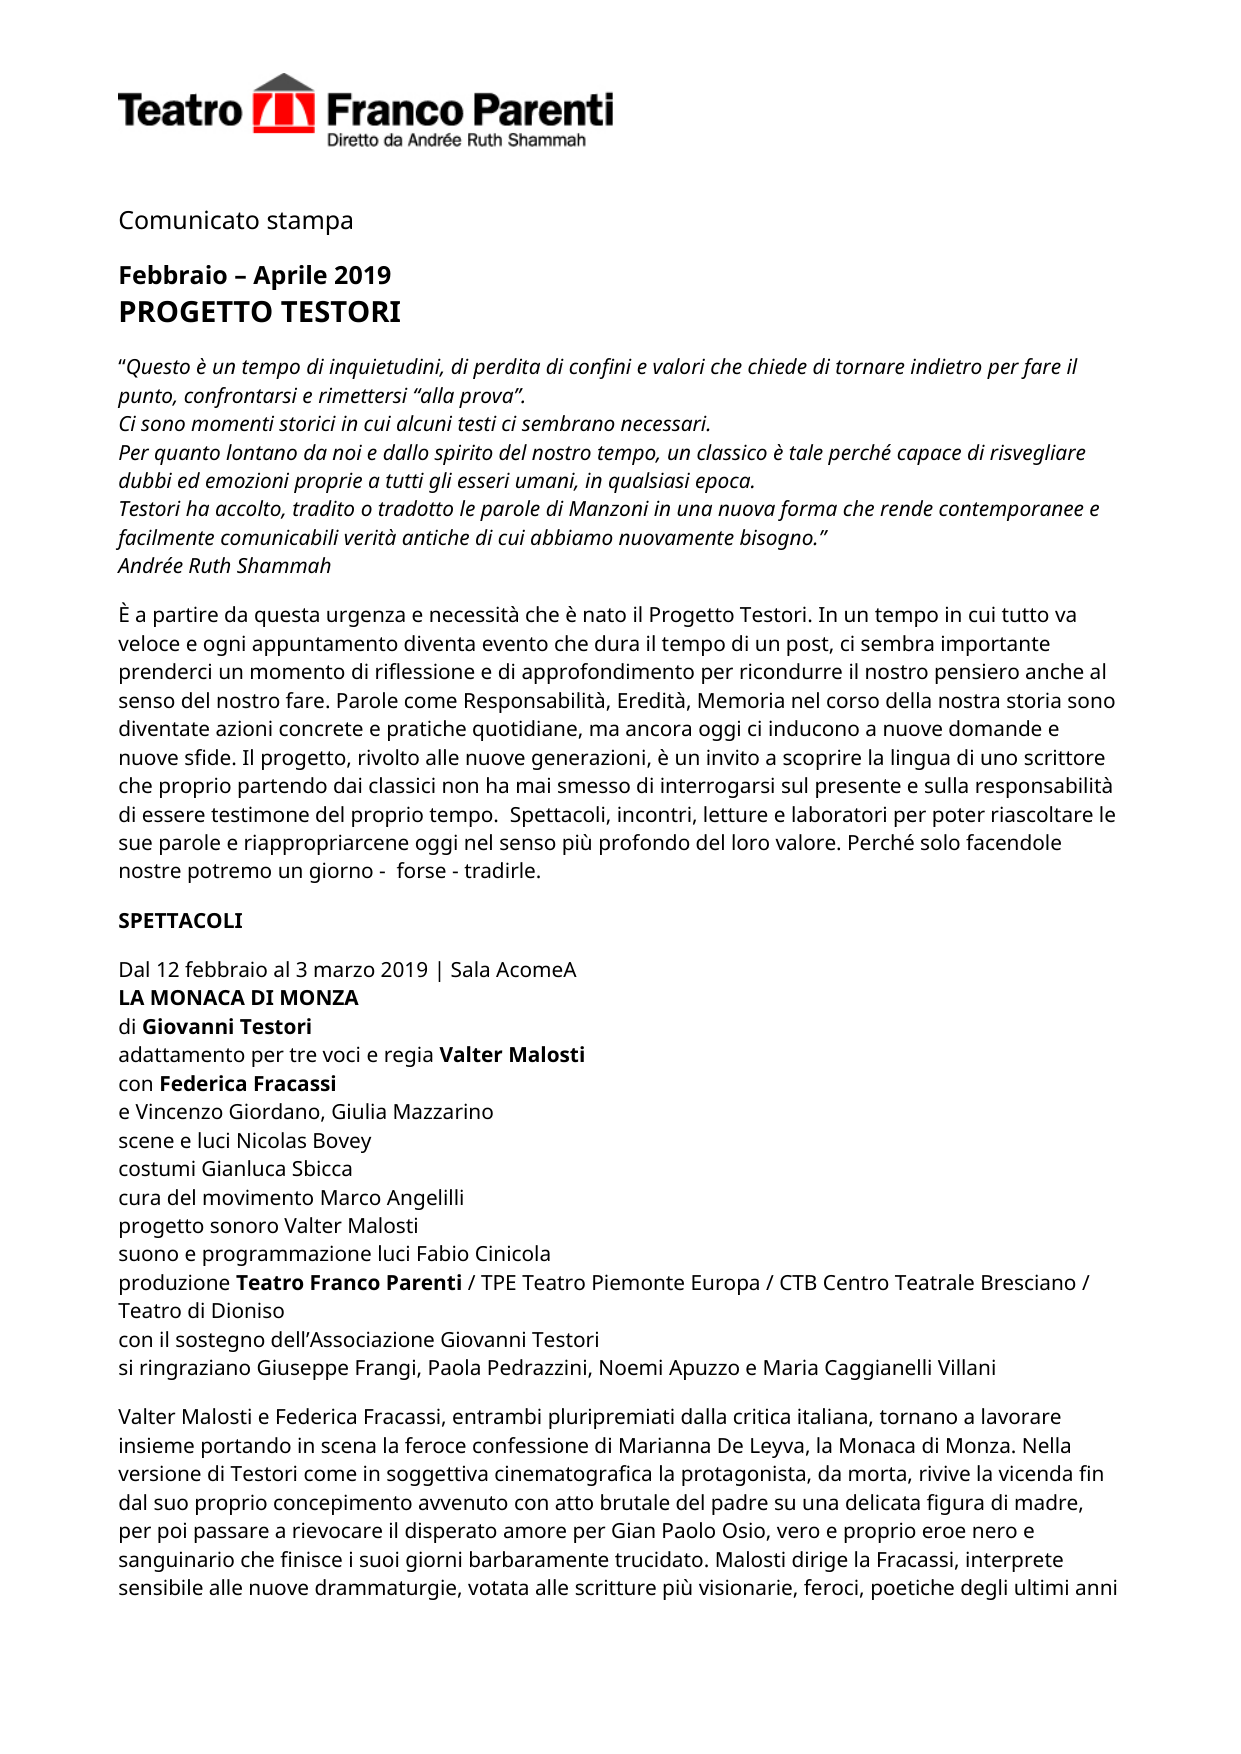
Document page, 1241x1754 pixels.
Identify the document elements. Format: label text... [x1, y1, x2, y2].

text Febbraio – Aprile 2019 PROGETTO TESTORI [118, 258, 1122, 331]
text SPETTACOLI [118, 906, 1122, 934]
text Comunicato stampa [118, 203, 1122, 237]
text “Questo è un tempo di inquietudini, di perdita di confini e valori che chiede di tornare indietro per fare il punto, confrontarsi e rimettersi “alla prova”. Ci sono momenti storici in cui alcuni testi ci sembrano necessari. Per quanto lontano da noi e dallo spirito del nostro tempo, un classico è tale perché capace di risvegliare dubbi ed emozioni proprie a tutti gli esseri umani, in qualsiasi epoca. Testori ha accolto, tradito o tradotto le parole di Manzoni in una nuova forma che rende contemporanee e facilmente comunicabili verità antiche di cui abbiamo nuovamente bisogno.” Andrée Ruth Shammah [118, 352, 1122, 580]
text Dal 12 febbraio al 3 marzo 2019 | Sala AcomeA LA MONACA DI MONZA di Giovanni Testori adattamento per tre voci e regia Valter Malosti con Federica Fracassi e Vincenzo Giordano, Giulia Mazzarino scene e luci Nicolas Bovey costumi Gianluca Sbicca cura del movimento Marco Angelilli progetto sonoro Valter Malosti suono e programmazione luci Fabio Cinicola produzione Teatro Franco Parenti / TPE Teatro Piemonte Europa / CTB Centro Teatrale Bresciano / Teatro di Dioniso con il sostegno dell’Associazione Giovanni Testori si ringraziano Giuseppe Frangi, Paola Pedrazzini, Noemi Apuzzo e Maria Caggianelli Villani [118, 955, 1122, 1382]
picture [118, 73, 613, 147]
text È a partire da questa urgenza e necessità che è nato il Progetto Testori. In un tempo in cui tutto va veloce e ogni appuntamento diventa evento che dura il tempo di un post, ci sembra importante prenderci un momento di riflessione e di approfondimento per ricondurre il nostro pensiero anche al senso del nostro fare. Parole come Responsabilità, Eredità, Memoria nel corso della nostra storia sono diventate azioni concrete e pratiche quotidiane, ma ancora oggi ci inducono a nuove domande e nuove sfide. Il progetto, rivolto alle nuove generazioni, è un invito a scoprire la lingua di uno scrittore che proprio partendo dai classici non ha mai smesso di interrogarsi sul presente e sulla responsabilità di essere testimone del proprio tempo. Spettacoli, incontri, letture e laboratori per poter riascoltare le sue parole e riappropriarcene oggi nel senso più profondo del loro valore. Perché solo facendole nostre potremo un giorno - forse - tradirle. [118, 601, 1122, 885]
